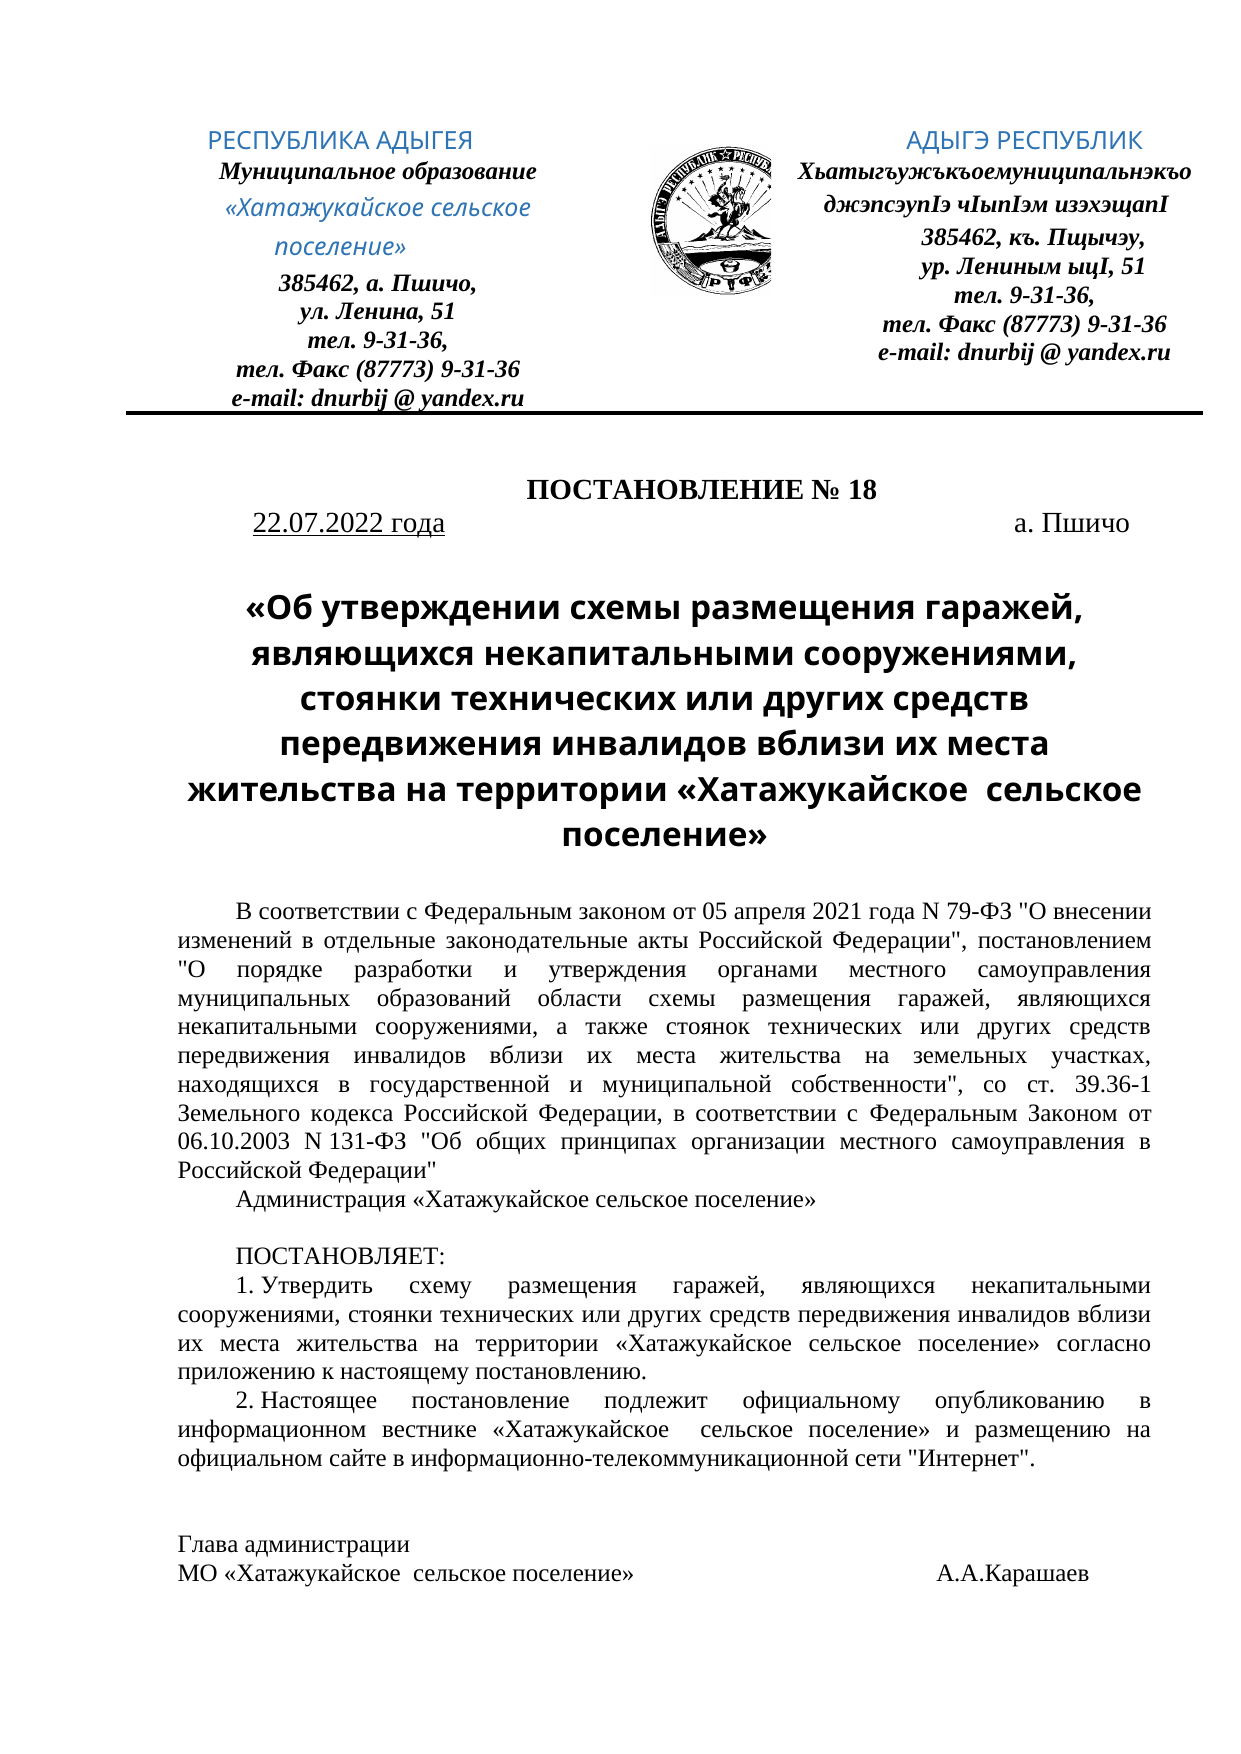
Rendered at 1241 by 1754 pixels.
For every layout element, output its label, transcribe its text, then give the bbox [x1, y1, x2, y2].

text ПОСТАНОВЛЯЕТ: [177, 1241, 1152, 1270]
text ПОСТАНОВЛЕНИЕ № 18 [177, 472, 1152, 506]
text Глава администрации [177, 1529, 1152, 1558]
text Администрация «Хатажукайское сельское поселение» [177, 1184, 1152, 1213]
subtitle «Об утверждении схемы размещения гаражей, являющихся некапитальными сооружениями, стоянки технических или других средств передвижения инвалидов вблизи их места жительства на территории «Хатажукайское сельское поселение» [177, 584, 1152, 856]
text МО «Хатажукайское сельское поселение» А.А.Карашаев [177, 1558, 1152, 1586]
text В соответствии с Федеральным законом от 05 апреля 2021 года N 79-ФЗ "О внесении изменений в отдельные законодательные акты Российской Федерации", постановлением "О порядке разработки и утверждения органами местного самоуправления муниципальных образований области схемы размещения гаражей, являющихся некапитальными сооружениями, а также стоянок технических или других средств передвижения инвалидов вблизи их места жительства на земельных участках, находящихся в государственной и муниципальной собственности", со ст. 39.36-1 Земельного кодекса Российской Федерации, в соответствии с Федеральным Законом от 06.10.2003 N 131-ФЗ "Об общих принципах организации местного самоуправления в Российской Федерации" [177, 896, 1152, 1184]
table_header [555, 118, 771, 411]
table_header РЕСПУБЛИКА АДЫГЕЯ Муниципальное образование «Хатажукайское сельское поселение» 385462, а. Пшичо, ул. Ленина, 51 тел. 9-31-36, тел. Факс (87773) 9-31-36 e-mail: dnurbij @ yandex.ru [126, 118, 554, 411]
text 1. Утвердить схему размещения гаражей, являющихся некапитальными сооружениями, стоянки технических или других средств передвижения инвалидов вблизи их места жительства на территории «Хатажукайское сельское поселение» согласно приложению к настоящему постановлению. [177, 1270, 1152, 1385]
picture [650, 146, 772, 296]
table_header АДЫГЭ РЕСПУБЛИК ХьатыгъужъкъоемуниципальнэкъоджэпсэупIэ чIыпIэм изэхэщапI 385462, къ. Пщычэу, ур. Лениным ыцI, 51 тел. 9-31-36, тел. Факс (87773) 9-31-36 e-mail: dnurbij @ yandex.ru [771, 118, 1203, 411]
text 2. Настоящее постановление подлежит официальному опубликованию в информационном вестнике «Хатажукайское сельское поселение» и размещению на официальном сайте в информационно-телекоммуникационной сети "Интернет". [177, 1385, 1152, 1471]
text 22.07.2022 года а. Пшичо [177, 506, 1152, 539]
